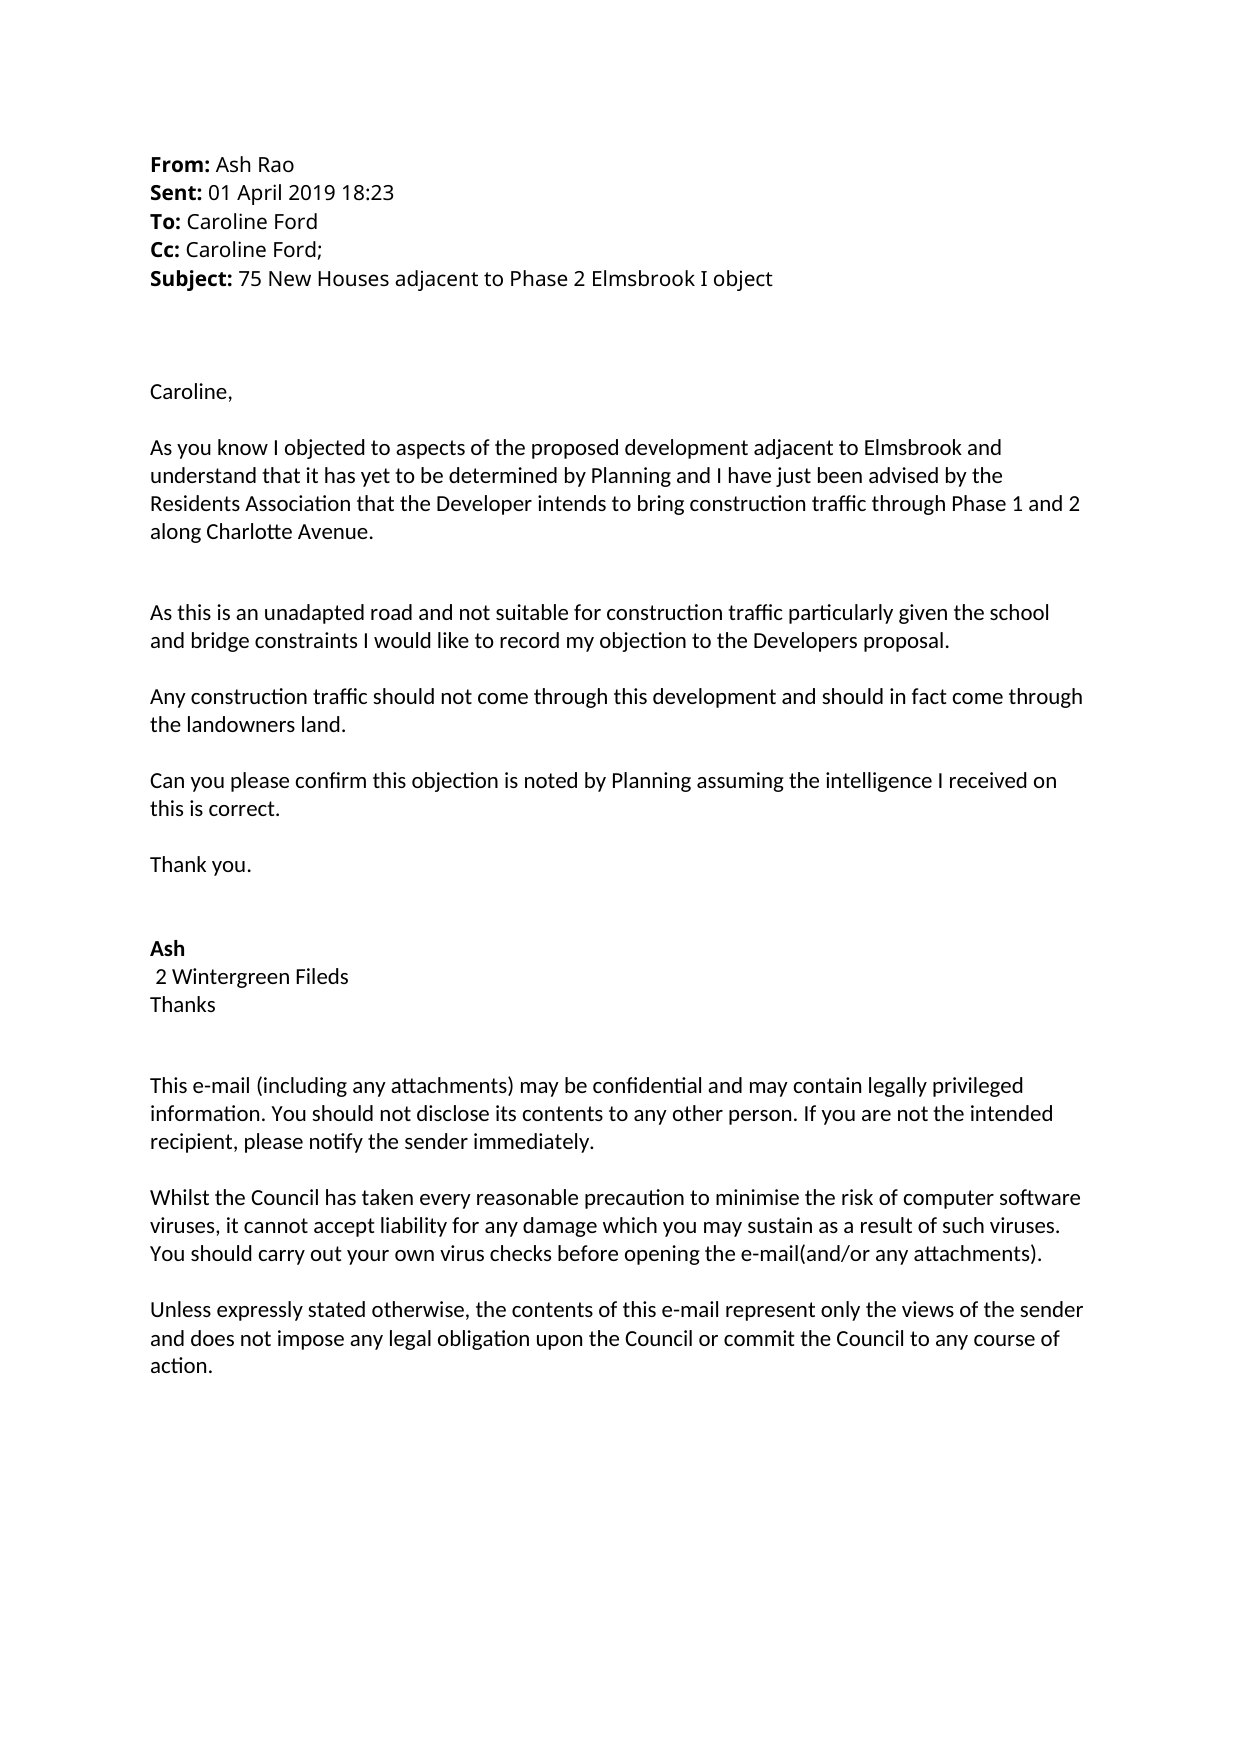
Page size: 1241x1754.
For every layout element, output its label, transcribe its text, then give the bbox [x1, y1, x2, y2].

text 2 Wintergreen Fileds [150, 962, 1090, 990]
text Caroline, [150, 377, 1090, 405]
text Ash [150, 934, 1090, 962]
text Thank you. [150, 850, 1090, 878]
text Unless expressly stated otherwise, the contents of this e-mail represent only the views of the sender and does not impose any legal obligation upon the Council or commit the Council to any course of action. [150, 1296, 1090, 1380]
text Can you please confirm this objection is noted by Planning assuming the intelligence I received on this is correct. [150, 766, 1090, 822]
text As you know I objected to aspects of the proposed development adjacent to Elmsbrook and understand that it has yet to be determined by Planning and I have just been advised by the Residents Association that the Developer intends to bring construction traffic through Phase 1 and 2 along Charlotte Avenue. [150, 433, 1090, 545]
text From: Ash Rao Sent: 01 April 2019 18:23 To: Caroline Ford Cc: Caroline Ford; Subject: 75 New Houses adjacent to Phase 2 Elmsbrook I object [150, 150, 1090, 292]
text Whilst the Council has taken every reasonable precaution to minimise the risk of computer software viruses, it cannot accept liability for any damage which you may sustain as a result of such viruses. You should carry out your own virus checks before opening the e-mail(and/or any attachments). [150, 1183, 1090, 1268]
text This e-mail (including any attachments) may be confidential and may contain legally privileged information. You should not disclose its contents to any other person. If you are not the intended recipient, please notify the sender immediately. [150, 1071, 1090, 1156]
text Any construction traffic should not come through this development and should in fact come through the landowners land. [150, 682, 1090, 738]
text Thanks [150, 990, 1090, 1018]
text As this is an unadapted road and not suitable for construction traffic particularly given the school and bridge constraints I would like to record my objection to the Developers proposal. [150, 598, 1090, 654]
